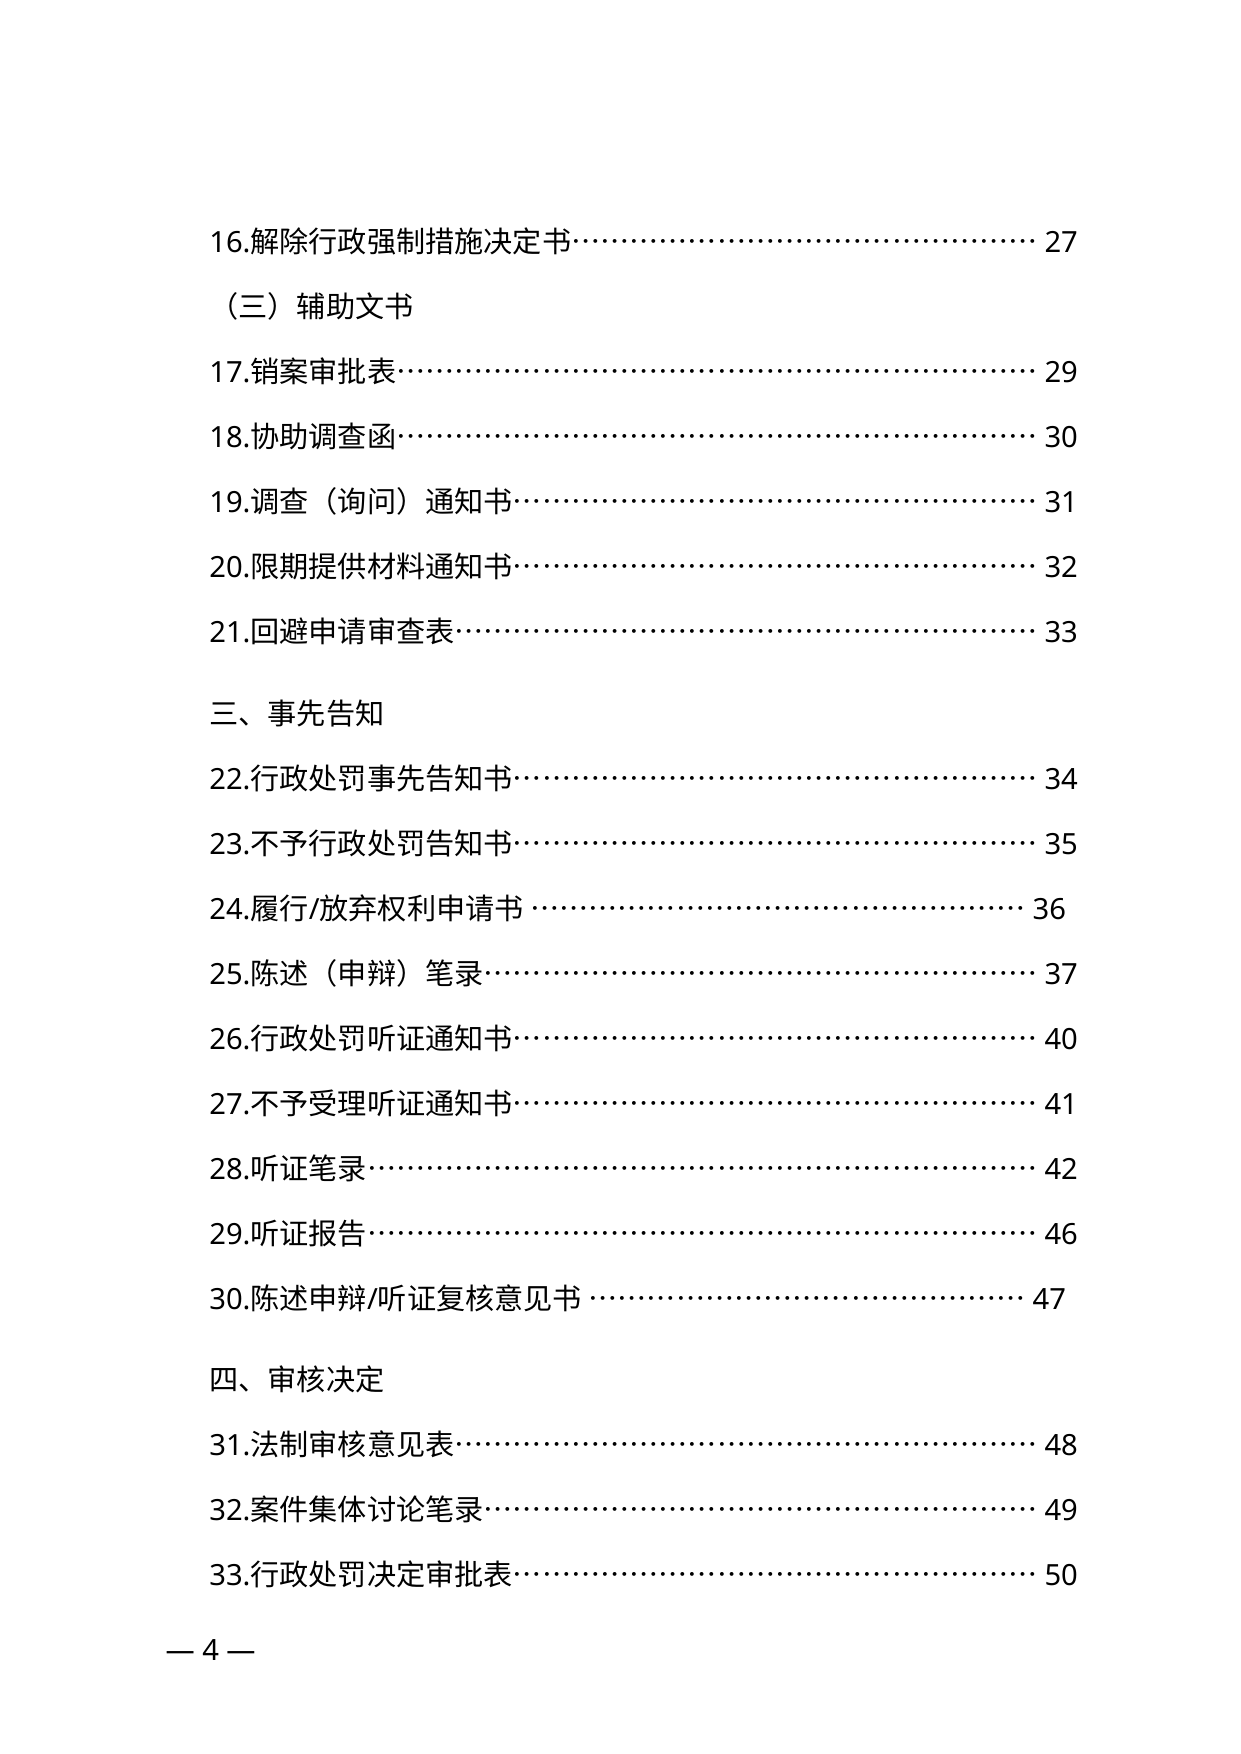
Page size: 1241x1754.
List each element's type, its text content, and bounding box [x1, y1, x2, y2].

text 30.陈述申辩/听证复核意见书 ……………………………………… 47 [165, 1264, 1087, 1329]
text 22.行政处罚事先告知书……………………………………………… 34 [165, 744, 1087, 809]
text （三）辅助文书 [165, 273, 1087, 338]
text 31.法制审核意见表…………………………………………………… 48 [165, 1410, 1087, 1475]
text 32.案件集体讨论笔录………………………………………………… 49 [165, 1475, 1087, 1540]
text 23.不予行政处罚告知书……………………………………………… 35 [165, 809, 1087, 874]
text 18.协助调查函………………………………………………………… 30 [165, 403, 1087, 468]
text 20.限期提供材料通知书……………………………………………… 32 [165, 533, 1087, 598]
text 21.回避申请审查表…………………………………………………… 33 [165, 598, 1087, 663]
text 三、事先告知 [165, 679, 1087, 744]
text 24.履行/放弃权利申请书 …………………………………………… 36 [165, 874, 1087, 939]
text 26.行政处罚听证通知书……………………………………………… 40 [165, 1004, 1087, 1069]
text 17.销案审批表………………………………………………………… 29 [165, 338, 1087, 403]
text 33.行政处罚决定审批表……………………………………………… 50 [165, 1540, 1087, 1605]
text 19.调查（询问）通知书……………………………………………… 31 [165, 468, 1087, 533]
text 29.听证报告…………………………………………………………… 46 [165, 1199, 1087, 1264]
text 四、审核决定 [165, 1345, 1087, 1410]
text 28.听证笔录…………………………………………………………… 42 [165, 1134, 1087, 1199]
text 27.不予受理听证通知书……………………………………………… 41 [165, 1069, 1087, 1134]
text 16.解除行政强制措施决定书………………………………………… 27 [165, 208, 1087, 273]
text 25.陈述（申辩）笔录………………………………………………… 37 [165, 939, 1087, 1004]
